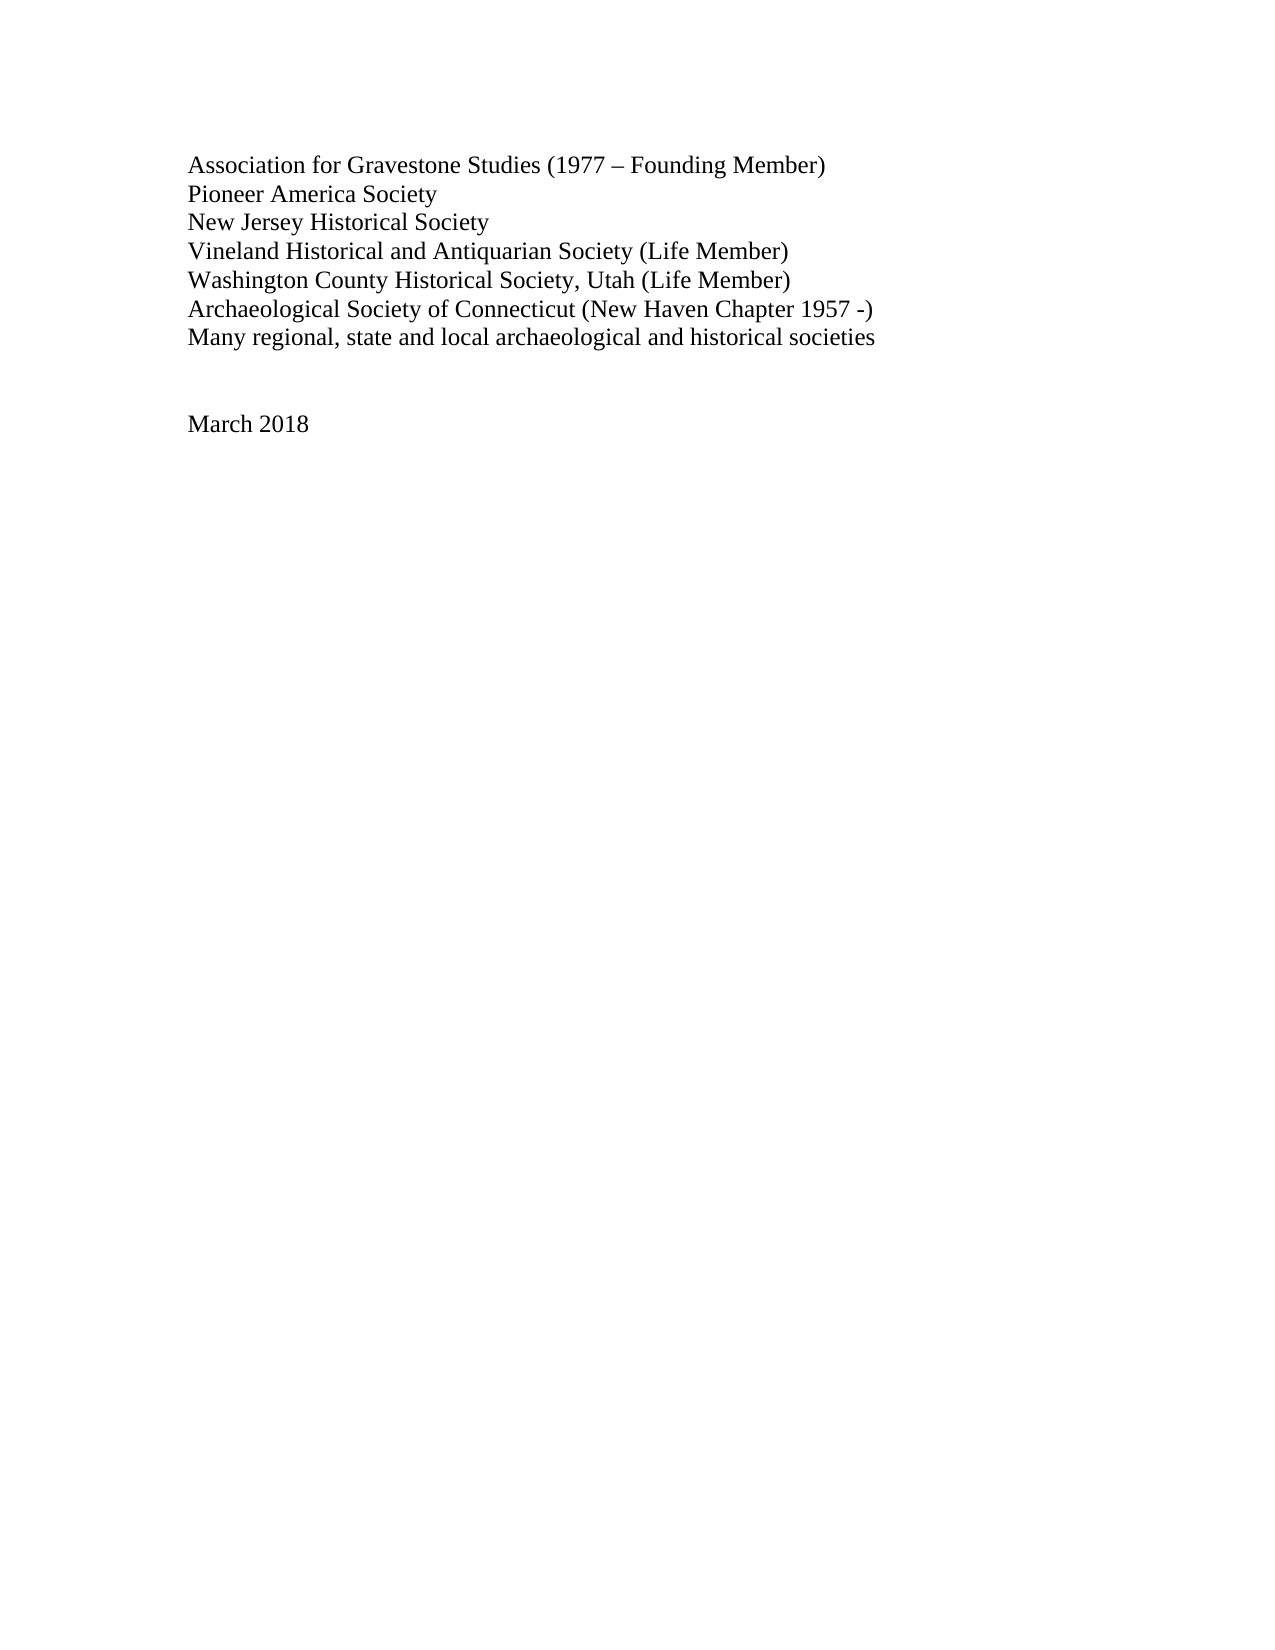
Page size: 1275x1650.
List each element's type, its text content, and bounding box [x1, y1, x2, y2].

text Pioneer America Society [187, 179, 1087, 207]
text Washington County Historical Society, Utah (Life Member) [187, 265, 1087, 294]
text Many regional, state and local archaeological and historical societies [187, 322, 1087, 351]
text March 2018 [187, 409, 1087, 437]
text Vineland Historical and Antiquarian Society (Life Member) [187, 236, 1087, 265]
text New Jersey Historical Society [187, 207, 1087, 236]
text Archaeological Society of Connecticut (New Haven Chapter 1957 -) [187, 294, 1087, 322]
text Association for Gravestone Studies (1977 – Founding Member) [187, 150, 1087, 179]
